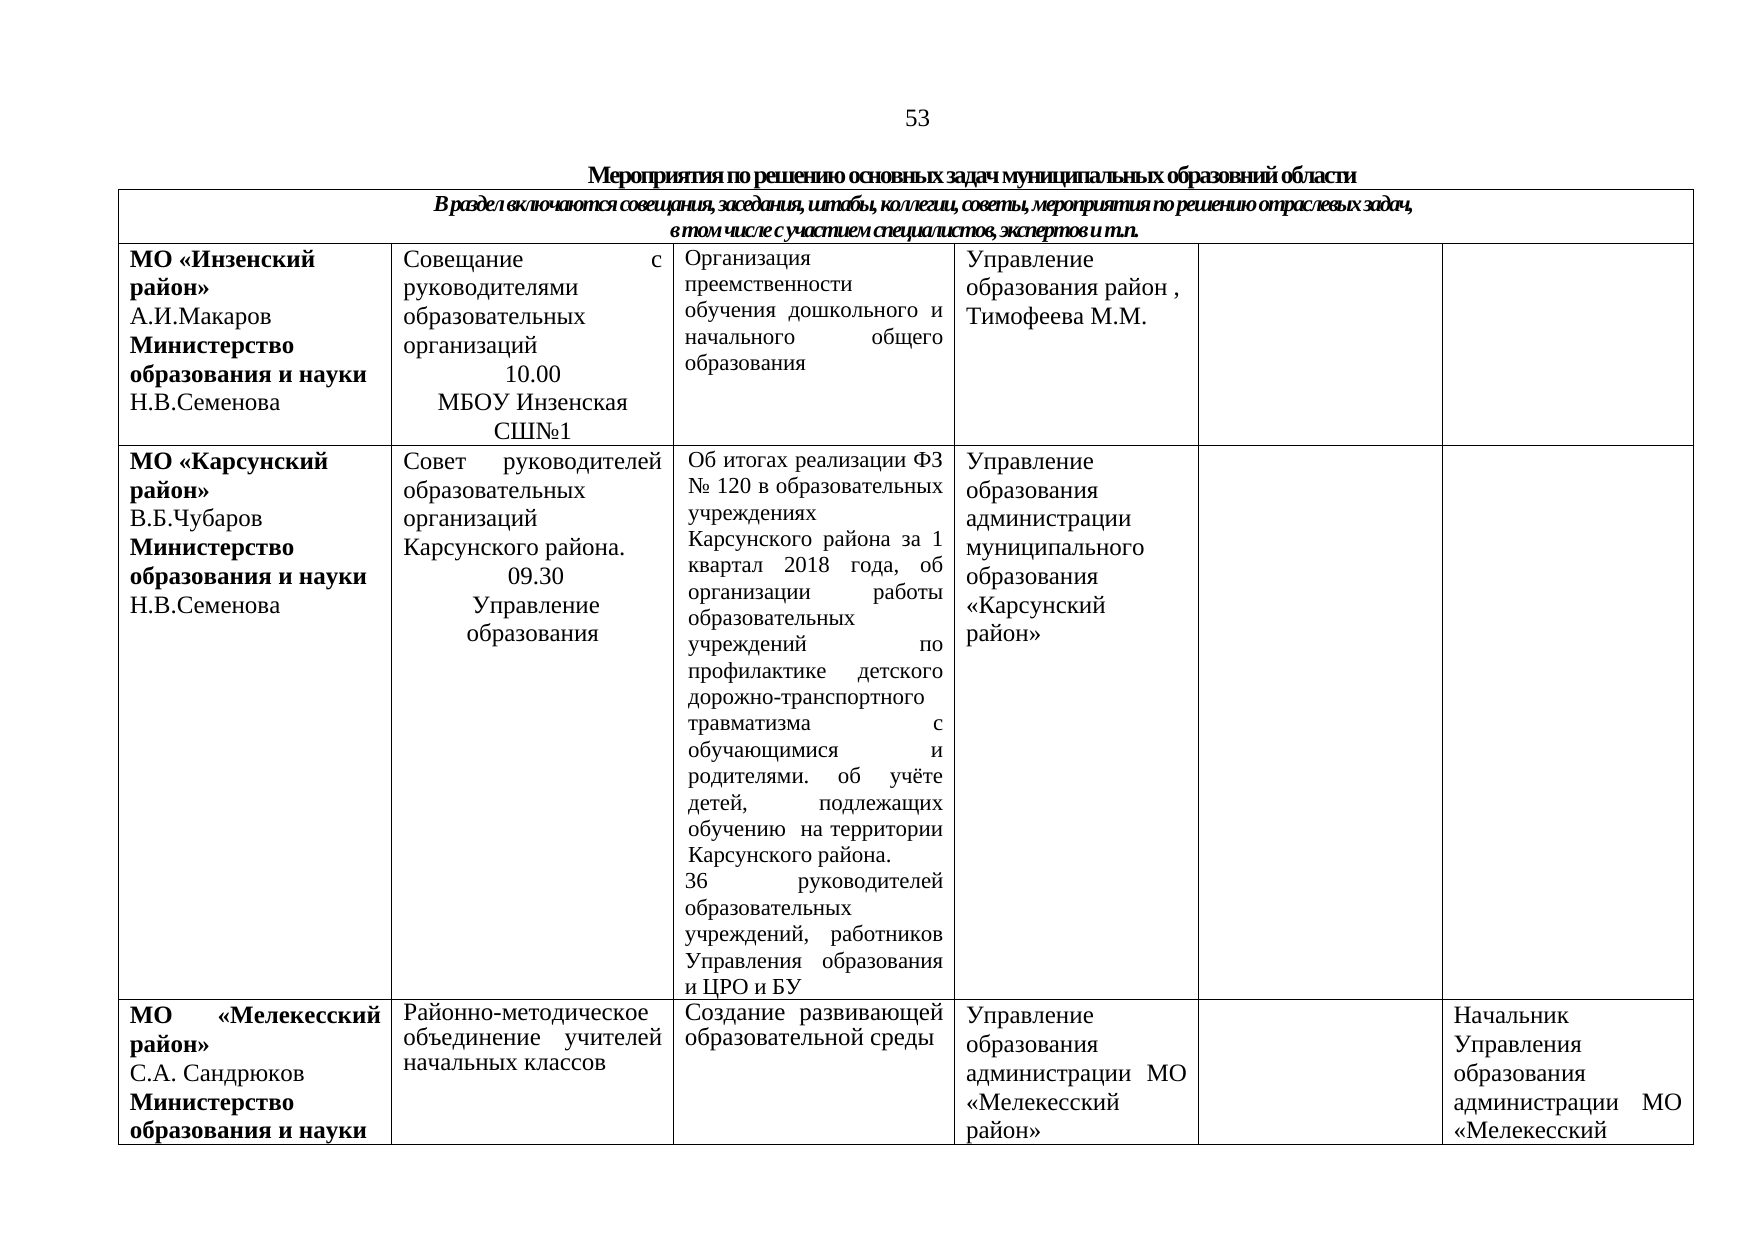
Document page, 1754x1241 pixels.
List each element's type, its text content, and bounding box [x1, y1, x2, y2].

table_cell МО «Карсунский район» В.Б.Чубаров Министерство образования и науки Н.В.Семенова [119, 446, 391, 999]
table_cell [1199, 446, 1442, 999]
table_cell [1199, 1000, 1442, 1144]
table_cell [119, 1000, 391, 1144]
table_cell Управление образования администрации муниципального образования «Карсунский район» [955, 446, 1198, 999]
table_cell Управление образования район , Тимофеева М.М. [955, 244, 1198, 445]
table_cell Об итогах реализации ФЗ № 120 в образовательных учреждениях Карсунского района за 1 квартал 2018 года, об организации работы образовательных учреждений по профилактике детского дорожно-транспортного травматизма с обучающимися и родителями. об учёте детей, подлежащих обучению на территории Карсунского района. 36 руководителей образовательных учреждений, работников Управления образования и ЦРО и БУ [674, 446, 954, 999]
table_cell [1199, 244, 1442, 445]
table_cell Организация преемственности обучения дошкольного и начального общего образования [674, 244, 954, 445]
table_header В раздел включаются совещания, заседания, штабы, коллегии, советы, мероприятия по решению отраслевых задач, в том числе с участием специалистов, экспертов и т.п. [119, 190, 1693, 243]
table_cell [674, 1000, 954, 1144]
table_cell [955, 1000, 1198, 1144]
table_cell МО «Инзенский район» А.И.Макаров Министерство образования и науки Н.В.Семенова [119, 244, 391, 445]
table_cell Совещание с руководителями образовательных организаций 10.00 МБОУ Инзенская СШ№1 [392, 244, 673, 445]
table_cell [1443, 446, 1693, 999]
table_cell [392, 1000, 673, 1144]
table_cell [1443, 1000, 1693, 1144]
text Мероприятия по решению основных задач муниципальных образовний области [231, 160, 1716, 189]
table_cell [1443, 244, 1693, 445]
table_cell Совет руководителей образовательных организаций Карсунского района. 09.30 Управление образования [392, 446, 673, 999]
